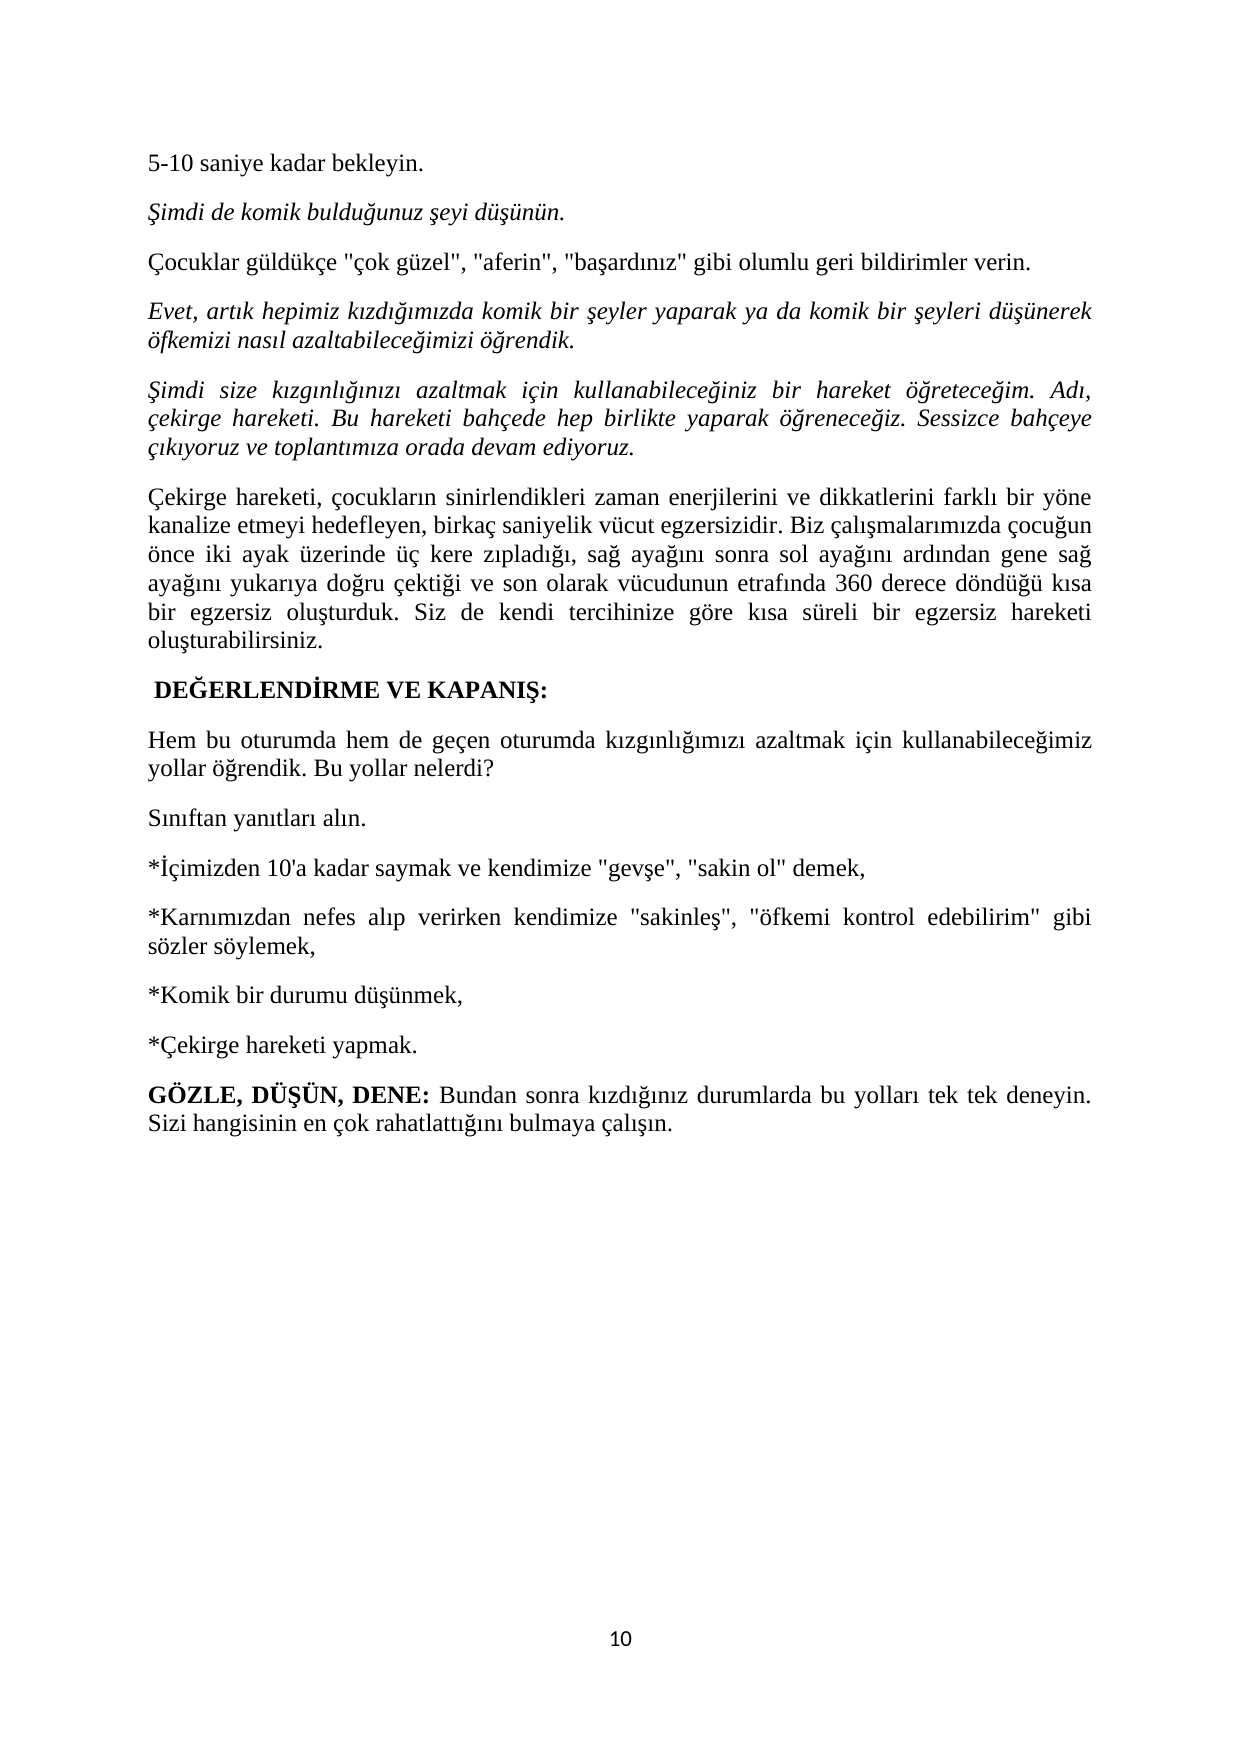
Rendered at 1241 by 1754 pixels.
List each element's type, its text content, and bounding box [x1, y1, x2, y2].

text Çocuklar güldükçe "çok güzel", "aferin", "başardınız" gibi olumlu geri bildirimler verin. [148, 247, 1093, 276]
text Çekirge hareketi, çocukların sinirlendikleri zaman enerjilerini ve dikkatlerini farklı bir yöne kanalize etmeyi hedefleyen, birkaç saniyelik vücut egzersizidir. Biz çalışmalarımızda çocuğun önce iki ayak üzerinde üç kere zıpladığı, sağ ayağını sonra sol ayağını ardından gene sağ ayağını yukarıya doğru çektiği ve son olarak vücudunun etrafında 360 derece döndüğü kısa bir egzersiz oluşturduk. Siz de kendi tercihinize göre kısa süreli bir egzersiz hareketi oluşturabilirsiniz. [148, 482, 1093, 654]
text *İçimizden 10'a kadar saymak ve kendimize "gevşe", "sakin ol" demek, [148, 853, 1093, 881]
text Evet, artık hepimiz kızdığımızda komik bir şeyler yaparak ya da komik bir şeyleri düşünerek öfkemizi nasıl azaltabileceğimizi öğrendik. [148, 296, 1093, 354]
text DEĞERLENDİRME VE KAPANIŞ: [148, 675, 1093, 704]
text *Çekirge hareketi yapmak. [148, 1030, 1093, 1059]
text Şimdi de komik bulduğunuz şeyi düşünün. [148, 197, 1093, 226]
text Şimdi size kızgınlığınızı azaltmak için kullanabileceğiniz bir hareket öğreteceğim. Adı, çekirge hareketi. Bu hareketi bahçede hep birlikte yaparak öğreneceğiz. Sessizce bahçeye çıkıyoruz ve toplantımıza orada devam ediyoruz. [148, 375, 1093, 461]
text *Komik bir durumu düşünmek, [148, 981, 1093, 1009]
text Hem bu oturumda hem de geçen oturumda kızgınlığımızı azaltmak için kullanabileceğimiz yollar öğrendik. Bu yollar nelerdi? [148, 725, 1093, 782]
text 5-10 saniye kadar bekleyin. [148, 148, 1093, 176]
text *Karnımızdan nefes alıp verirken kendimize "sakinleş", "öfkemi kontrol edebilirim" gibi sözler söylemek, [148, 902, 1093, 960]
text GÖZLE, DÜŞÜN, DENE: Bundan sonra kızdığınız durumlarda bu yolları tek tek deneyin. Sizi hangisinin en çok rahatlattığını bulmaya çalışın. [148, 1080, 1093, 1137]
text Sınıftan yanıtları alın. [148, 803, 1093, 832]
